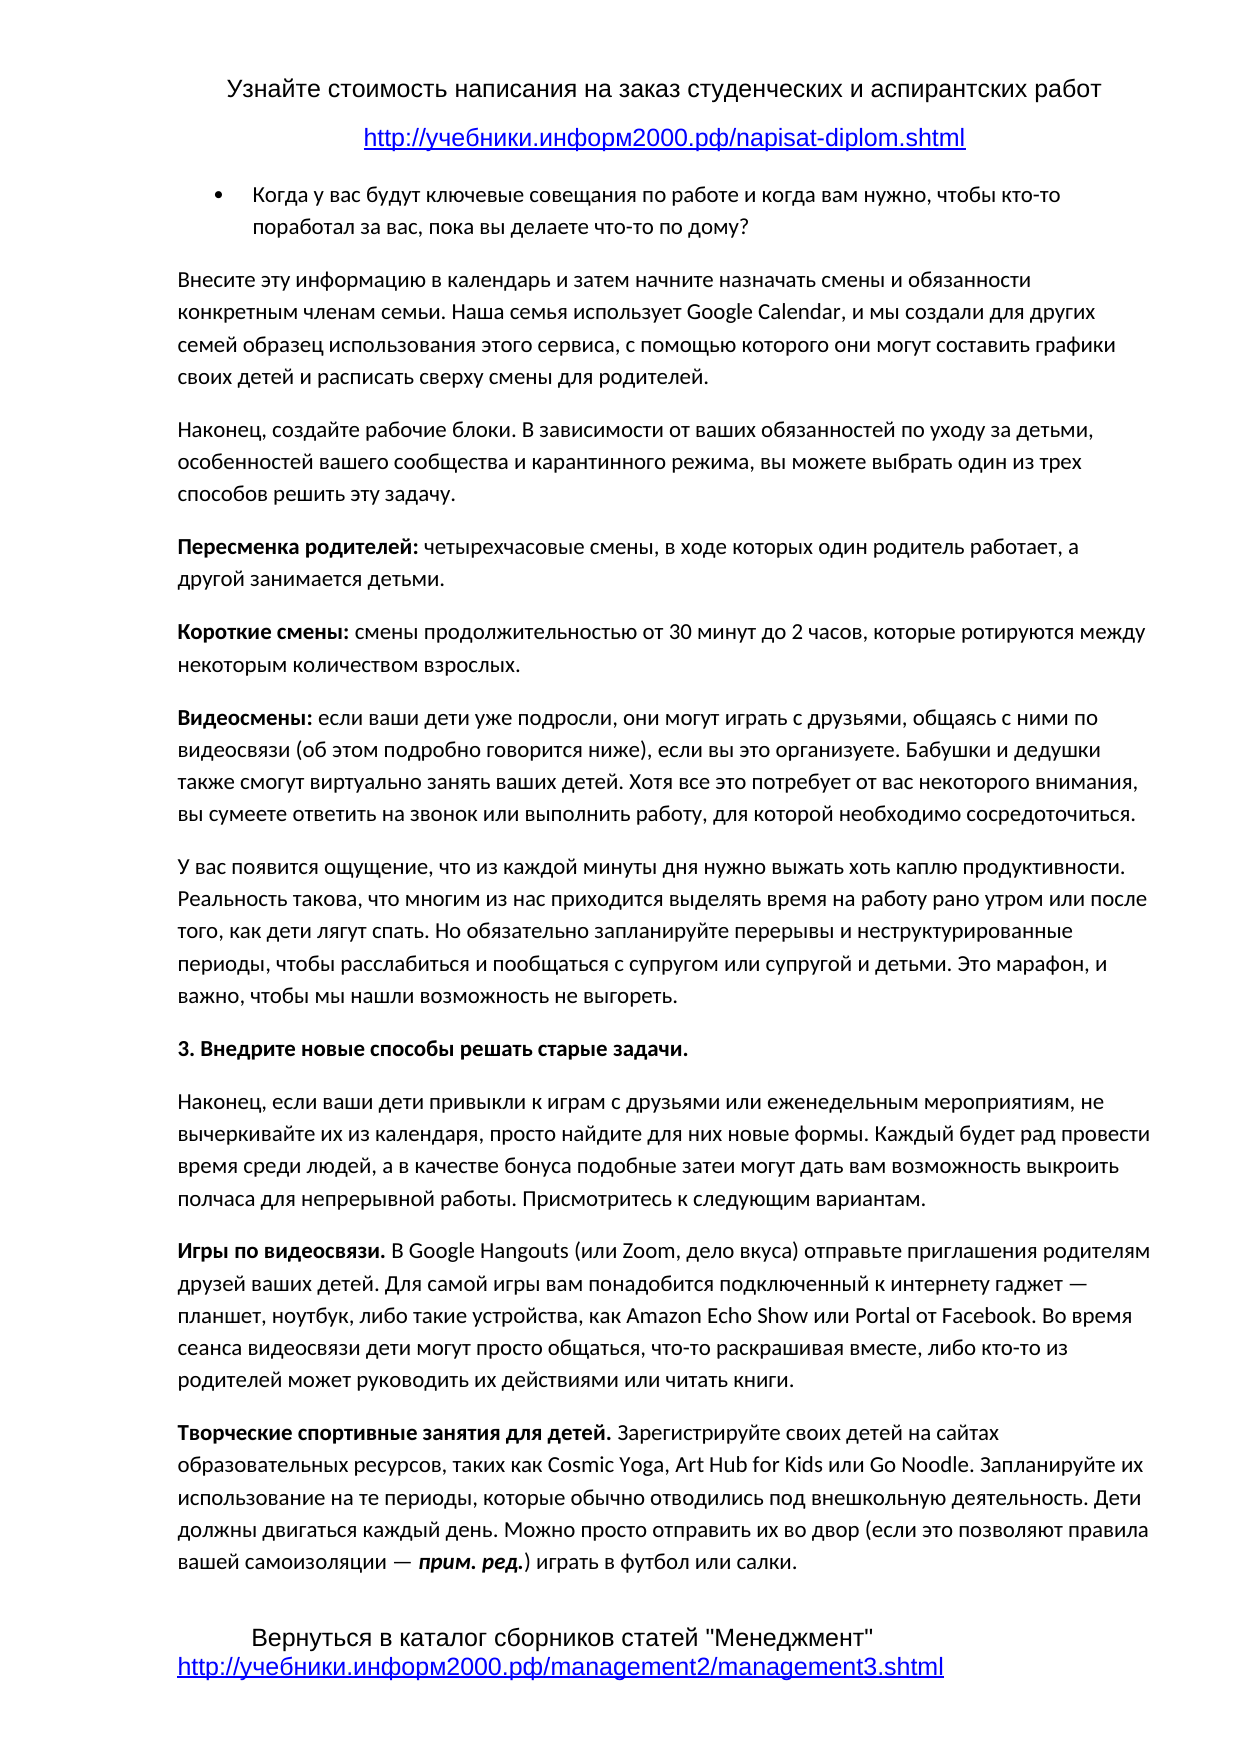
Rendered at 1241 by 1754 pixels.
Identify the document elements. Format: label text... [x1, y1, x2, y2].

text Видеосмены: если ваши дети уже подросли, они могут играть с друзьями, общаясь с ними по видеосвязи (об этом подробно говорится ниже), если вы это организуете. Бабушки и дедушки также смогут виртуально занять ваших детей. Хотя все это потребует от вас некоторого внимания, вы сумеете ответить на звонок или выполнить работу, для которой необходимо сосредоточиться. [177, 703, 1152, 827]
list Когда у вас будут ключевые совещания по работе и когда вам нужно, чтобы кто-то поработал за вас, пока вы делаете что-то по дому? [215, 180, 1152, 240]
text Игры по видеосвязи. В Google Hangouts (или Zoom, дело вкуса) отправьте приглашения родителям друзей ваших детей. Для самой игры вам понадобится подключенный к интернету гаджет — планшет, ноутбук, либо такие устройства, как Amazon Echo Show или Portal от Facebook. Во время сеанса видеосвязи дети могут просто общаться, что-то раскрашивая вместе, либо кто-то из родителей может руководить их действиями или читать книги. [177, 1237, 1152, 1393]
text У вас появится ощущение, что из каждой минуты дня нужно выжать хоть каплю продуктивности. Реальность такова, что многим из нас приходится выделять время на работу рано утром или после того, как дети лягут спать. Но обязательно запланируйте перерывы и неструктурированные периоды, чтобы расслабиться и пообщаться с супругом или супругой и детьми. Это марафон, и важно, чтобы мы нашли возможность не выгореть. [177, 852, 1152, 1009]
text Пересменка родителей: четырехчасовые смены, в ходе которых один родитель работает, а другой занимается детьми. [177, 532, 1152, 592]
text 3. Внедрите новые способы решать старые задачи. [177, 1034, 1152, 1062]
text Наконец, если ваши дети привыкли к играм с друзьями или еженедельным мероприятиям, не вычеркивайте их из календаря, просто найдите для них новые формы. Каждый будет рад провести время среди людей, а в качестве бонуса подобные затеи могут дать вам возможность выкроить полчаса для непрерывной работы. Присмотритесь к следующим вариантам. [177, 1087, 1152, 1212]
text Наконец, создайте рабочие блоки. В зависимости от ваших обязанностей по уходу за детьми, особенностей вашего сообщества и карантинного режима, вы можете выбрать один из трех способов решить эту задачу. [177, 415, 1152, 507]
text Короткие смены: cмены продолжительностью от 30 минут до 2 часов, которые ротируются между некоторым количеством взрослых. [177, 617, 1152, 678]
text Внесите эту информацию в календарь и затем начните назначать смены и обязанности конкретным членам семьи. Наша семья использует Google Calendar, и мы создали для других семей образец использования этого сервиса, с помощью которого они могут составить графики своих детей и расписать сверху смены для родителей. [177, 265, 1152, 390]
text Творческие спортивные занятия для детей. Зарегистрируйте своих детей на сайтах образовательных ресурсов, таких как Cosmic Yoga, Art Hub for Kids или Go Noodle. Запланируйте их использование на те периоды, которые обычно отводились под внешкольную деятельность. Дети должны двигаться каждый день. Можно просто отправить их во двор (если это позволяют правила вашей самоизоляции — прим. ред.) играть в футбол или салки. [177, 1418, 1152, 1575]
